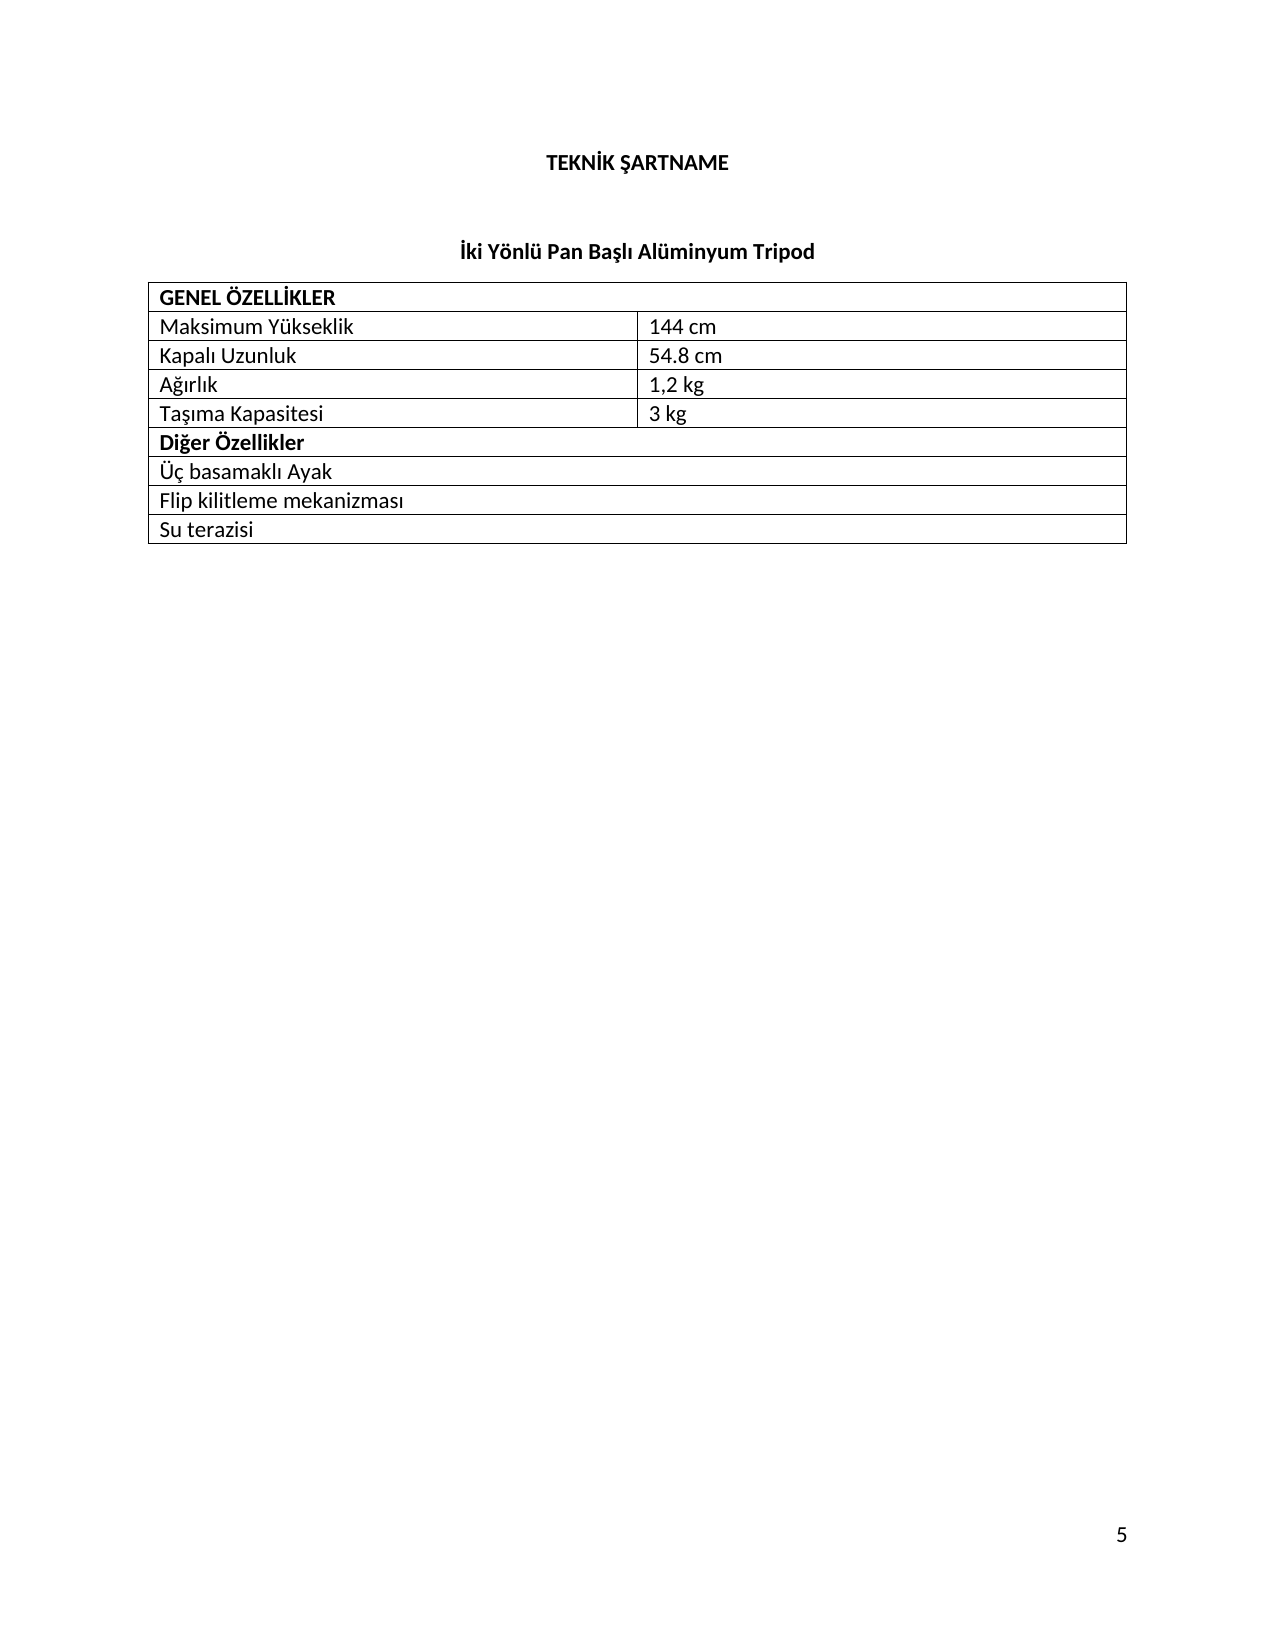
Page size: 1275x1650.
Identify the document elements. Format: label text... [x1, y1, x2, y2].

table_header GENEL ÖZELLİKLER [149, 283, 1126, 311]
table_cell 1,2 kg [638, 370, 1126, 398]
table_cell Kapalı Uzunluk [149, 341, 637, 369]
text TEKNİK ŞARTNAME [148, 148, 1127, 176]
table_cell Taşıma Kapasitesi [149, 399, 637, 427]
table_cell 3 kg [638, 399, 1126, 427]
table_cell Diğer Özellikler [149, 428, 1126, 456]
table_cell 144 cm [638, 312, 1126, 340]
table_cell 54.8 cm [638, 341, 1126, 369]
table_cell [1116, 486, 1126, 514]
table_cell Maksimum Yükseklik [149, 312, 637, 340]
table_cell Üç basamaklı Ayak [149, 457, 1126, 485]
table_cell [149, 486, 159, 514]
table_cell Ağırlık [149, 370, 637, 398]
text İki Yönlü Pan Başlı Alüminyum Tripod [148, 237, 1127, 265]
